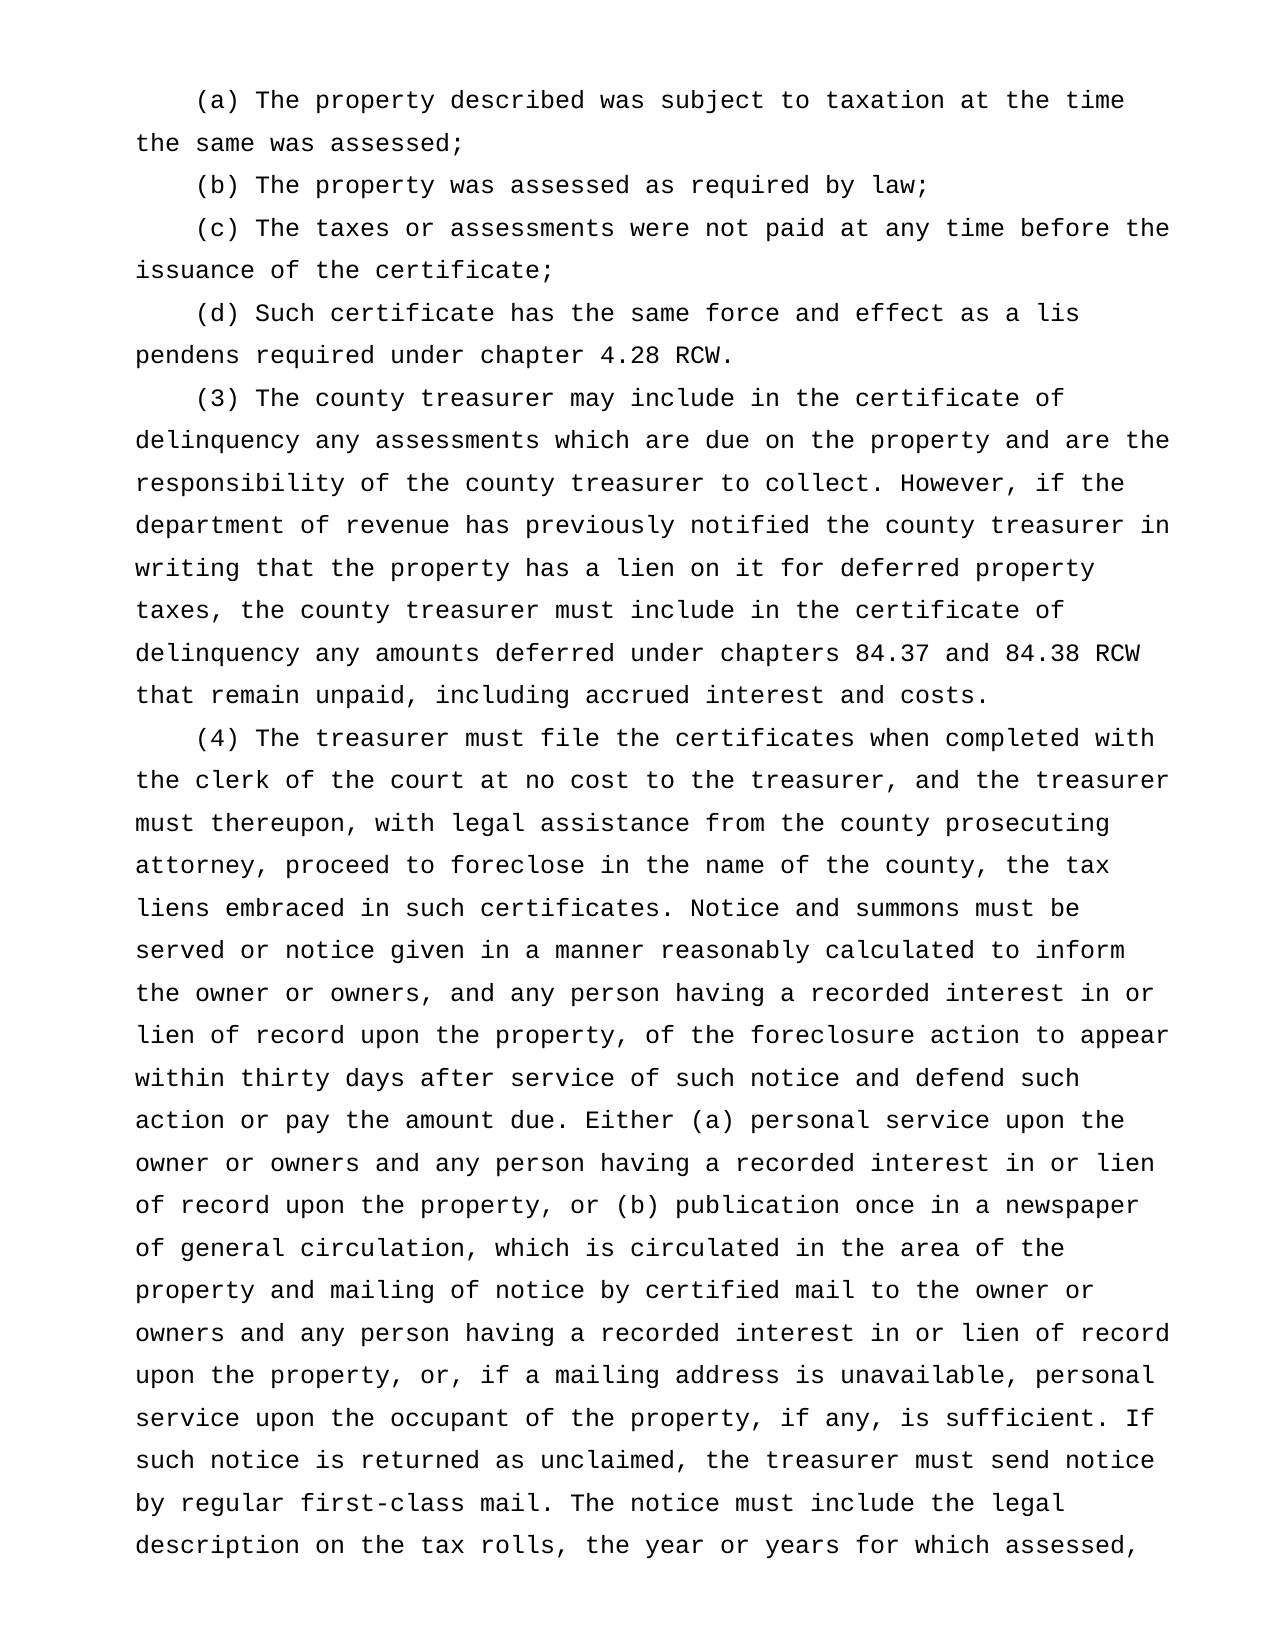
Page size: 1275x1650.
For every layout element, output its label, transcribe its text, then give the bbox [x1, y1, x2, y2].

text (a) The property described was subject to taxation at the time the same was assessed; [135, 75, 1170, 160]
text (b) The property was assessed as required by law; [135, 160, 1170, 202]
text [135, 712, 1170, 1562]
text (c) The taxes or assessments were not paid at any time before the issuance of the certificate; [135, 202, 1170, 287]
text (3) The county treasurer may include in the certificate of delinquency any assessments which are due on the property and are the responsibility of the county treasurer to collect. However, if the department of revenue has previously notified the county treasurer in writing that the property has a lien on it for deferred property taxes, the county treasurer must include in the certificate of delinquency any amounts deferred under chapters 84.37 and 84.38 RCW that remain unpaid, including accrued interest and costs. [135, 372, 1170, 712]
text (d) Such certificate has the same force and effect as a lis pendens required under chapter 4.28 RCW. [135, 287, 1170, 372]
